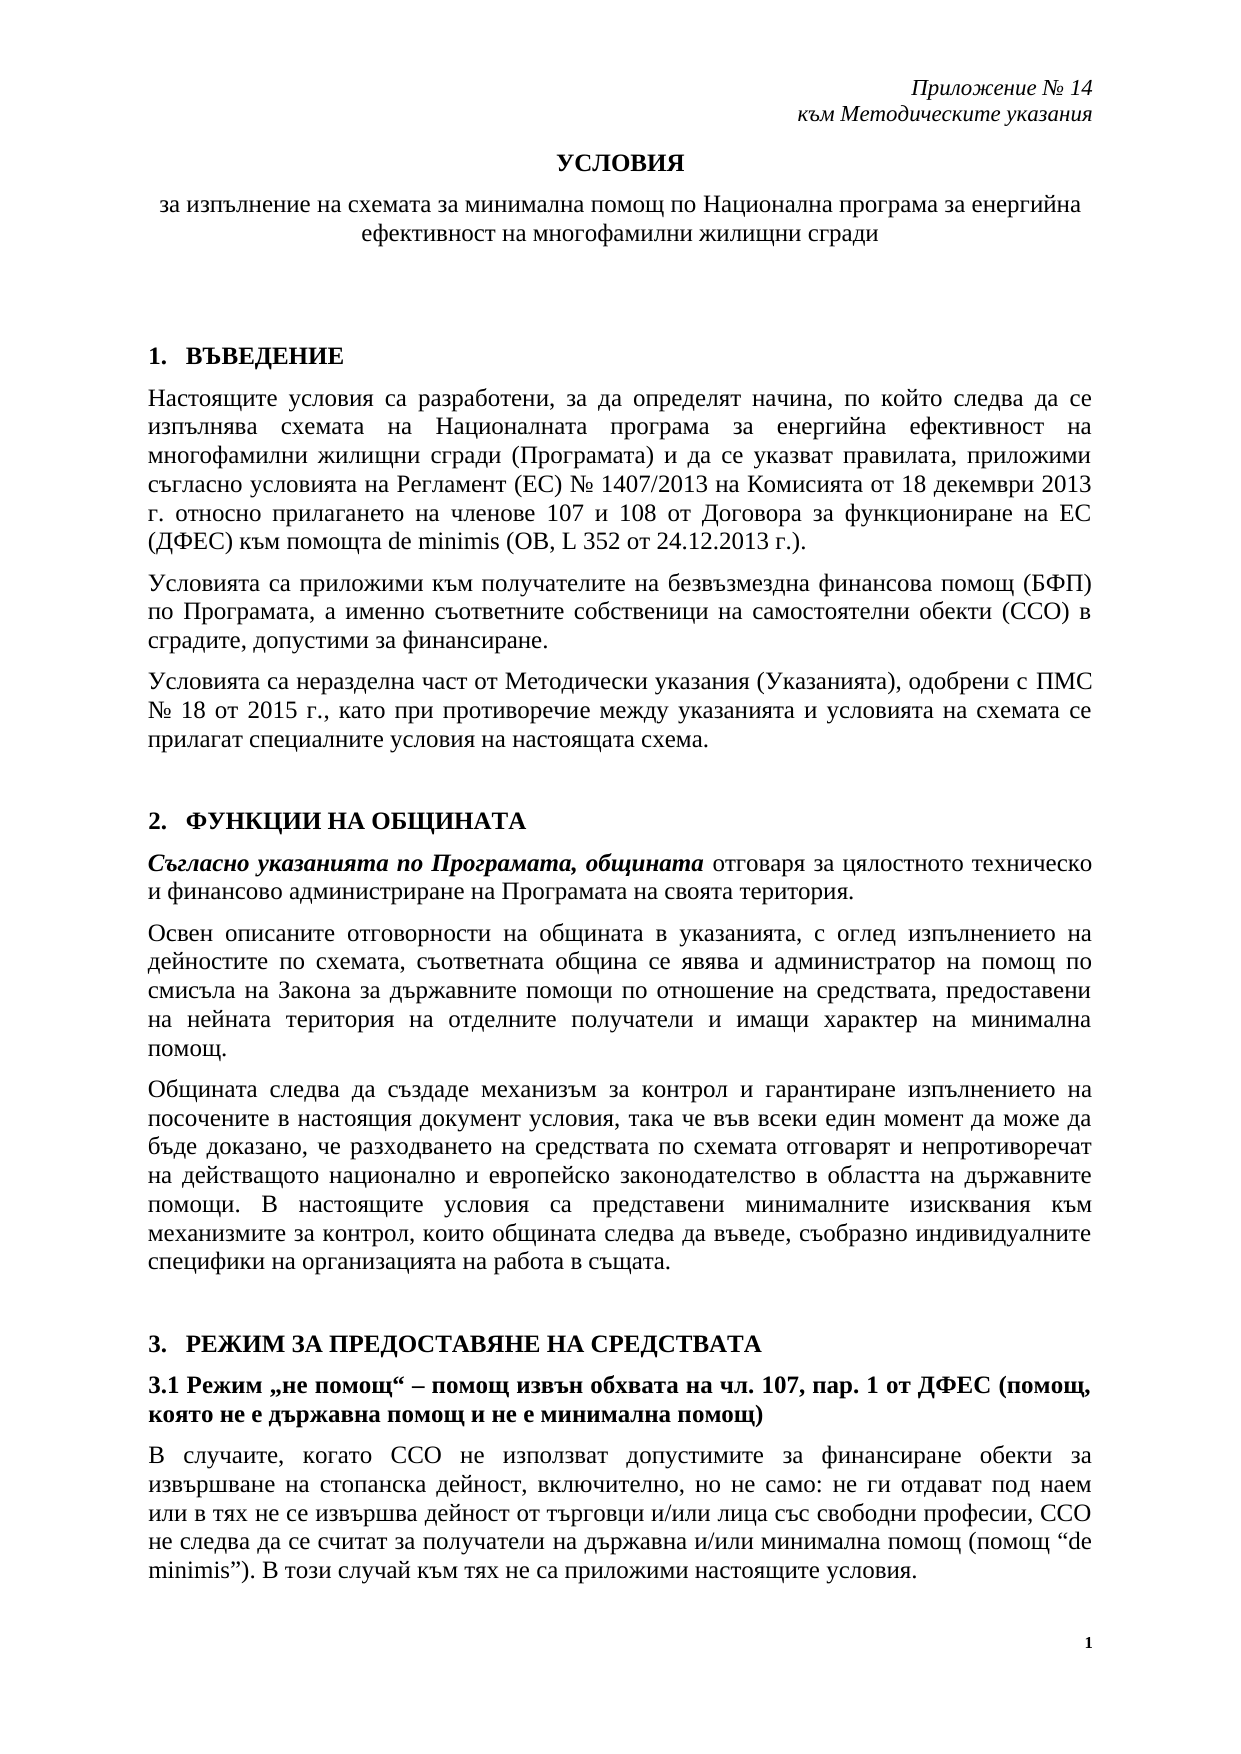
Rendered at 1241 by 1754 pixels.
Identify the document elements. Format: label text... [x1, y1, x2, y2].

list Условията са неразделна част от Методически указания (Указанията), одобрени с ПМС № 18 от 2015 г., като при противоречие между указанията и условията на схемата се прилагат специалните условия на настоящата схема. [148, 666, 1093, 753]
text Съгласно указанията по Програмата, общината отговаря за цялостното техническо и финансово администриране на Програмата на своята територия. [148, 848, 1093, 905]
text Общината следва да създаде механизъм за контрол и гарантиране изпълнението на посочените в настоящия документ условия, така че във всеки един момент да може да бъде доказано, че разходването на средствата по схемата отговарят и непротиворечат на действащото национално и европейско законодателство в областта на държавните помощи. В настоящите условия са представени минималните изисквания към механизмите за контрол, които общината следва да въведе, съобразно индивидуалните специфики на организацията на работа в същата. [148, 1074, 1093, 1275]
list Освен описаните отговорности на общината в указанията, с оглед изпълнението на дейностите по схемата, съответната община се явява и администратор на помощ по смисъла на Закона за държавните помощи по отношение на средствата, предоставени на нейната територия на отделните получатели и имащи характер на минимална помощ. [148, 918, 1093, 1061]
list РЕЖИМ ЗА ПРЕДОСТАВЯНЕ НА СРЕДСТВАТА [148, 1329, 1093, 1358]
text за изпълнение на схемата за минимална помощ по Национална програма за енергийна ефективност на многофамилни жилищни сгради [148, 189, 1093, 246]
list ФУНКЦИИ НА ОБЩИНАТА [148, 806, 1093, 835]
text В случаите, когато ССО не използват допустимите за финансиране обекти за извършване на стопанска дейност, включително, но не само: не ги отдават под наем или в тях не се извършва дейност от търговци и/или лица със свободни професии, ССО не следва да се считат за получатели на държавна и/или минимална помощ (помощ “de minimis”). В този случай към тях не са приложими настоящите условия. [148, 1440, 1093, 1584]
text УСЛОВИЯ [148, 148, 1093, 176]
list Условията са приложими към получателите на безвъзмездна финансова помощ (БФП) по Програмата, а именно съответните собственици на самостоятелни обекти (ССО) в сградите, допустими за финансиране. [148, 568, 1093, 654]
list ВЪВЕДЕНИЕ [148, 341, 1093, 370]
list Настоящите условия са разработени, за да определят начина, по който следва да се изпълнява схемата на Националната програма за енергийна ефективност на многофамилни жилищни сгради (Програмата) и да се указват правилата, приложими съгласно условията на Регламент (ЕС) № 1407/2013 на Комисията от 18 декември 2013 г. относно прилагането на членове 107 и 108 от Договора за функциониране на ЕС (ДФЕС) към помощта de minimis (OB, L 352 от 24.12.2013 г.). [148, 383, 1093, 555]
text 3.1 Режим „не помощ“ – помощ извън обхвата на чл. 107, пар. 1 от ДФЕС (помощ, която не е държавна помощ и не е минимална помощ) [148, 1370, 1093, 1428]
